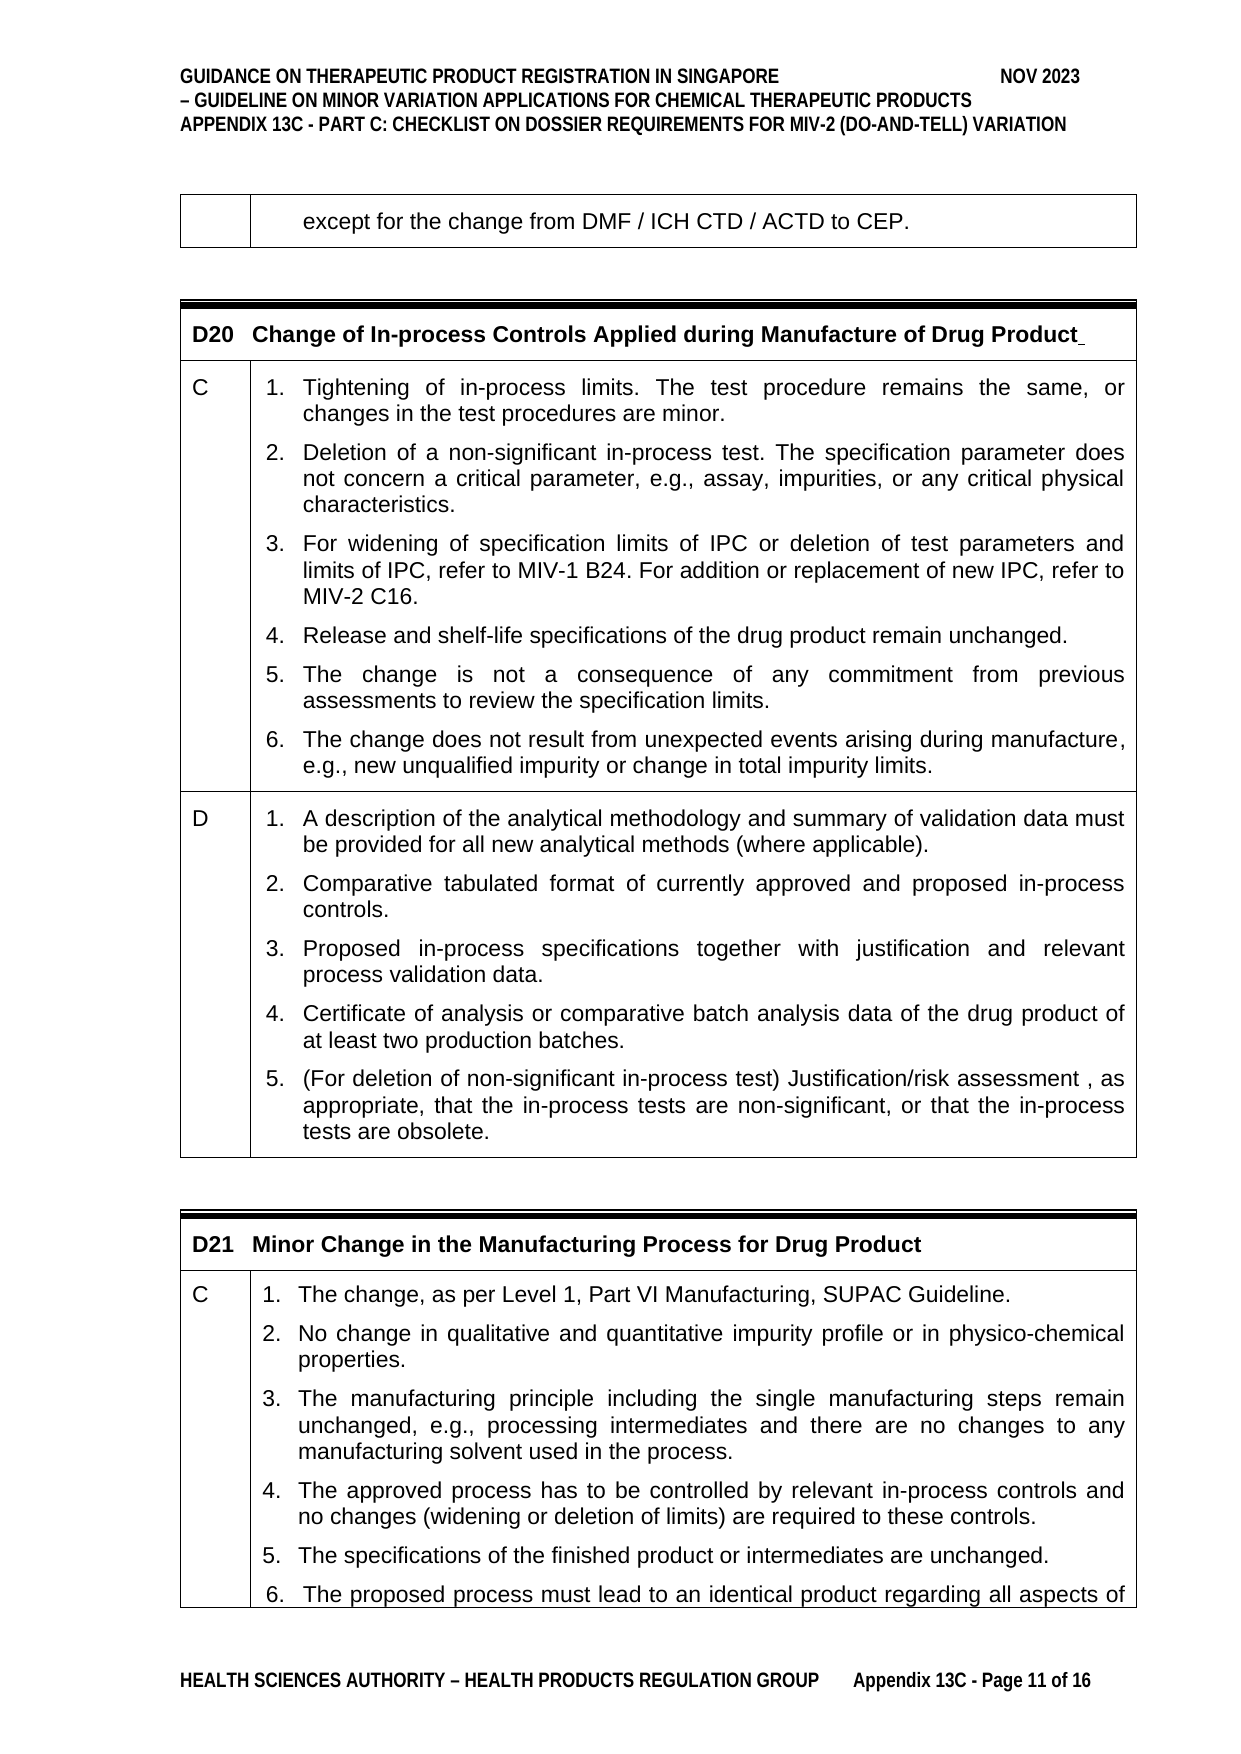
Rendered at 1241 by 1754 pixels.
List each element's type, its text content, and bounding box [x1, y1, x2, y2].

table_cell D [181, 792, 250, 1157]
table_header D21 Minor Change in the Manufacturing Process for Drug Product [181, 1219, 1136, 1270]
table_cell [251, 1271, 1136, 1607]
table_cell C [181, 361, 250, 791]
table_cell C [181, 1271, 250, 1607]
table_header D20 Change of In-process Controls Applied during Manufacture of Drug Product [181, 309, 1136, 360]
table_cell A description of the analytical methodology and summary of validation data must be provided for all new analytical methods (where applicable). Comparative tabulated format of currently approved and proposed in-process controls. Proposed in-process specifications together with justification and relevant process validation data. Certificate of analysis or comparative batch analysis data of the drug product of at least two production batches. (For deletion of non-significant in-process test) Justification/risk assessment , as appropriate, that the in-process tests are non-significant, or that the in-process tests are obsolete. [251, 792, 1136, 1157]
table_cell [251, 195, 1136, 247]
table_cell Tightening of in-process limits. The test procedure remains the same, or changes in the test procedures are minor. Deletion of a non-significant in-process test. The specification parameter does not concern a critical parameter, e.g., assay, impurities, or any critical physical characteristics. For widening of specification limits of IPC or deletion of test parameters and limits of IPC, refer to MIV-1 B24. For addition or replacement of new IPC, refer to MIV-2 C16. Release and shelf-life specifications of the drug product remain unchanged. The change is not a consequence of any commitment from previous assessments to review the specification limits. The change does not result from unexpected events arising during manufacture, e.g., new unqualified impurity or change in total impurity limits. [251, 361, 1136, 791]
table_cell D [181, 195, 250, 247]
